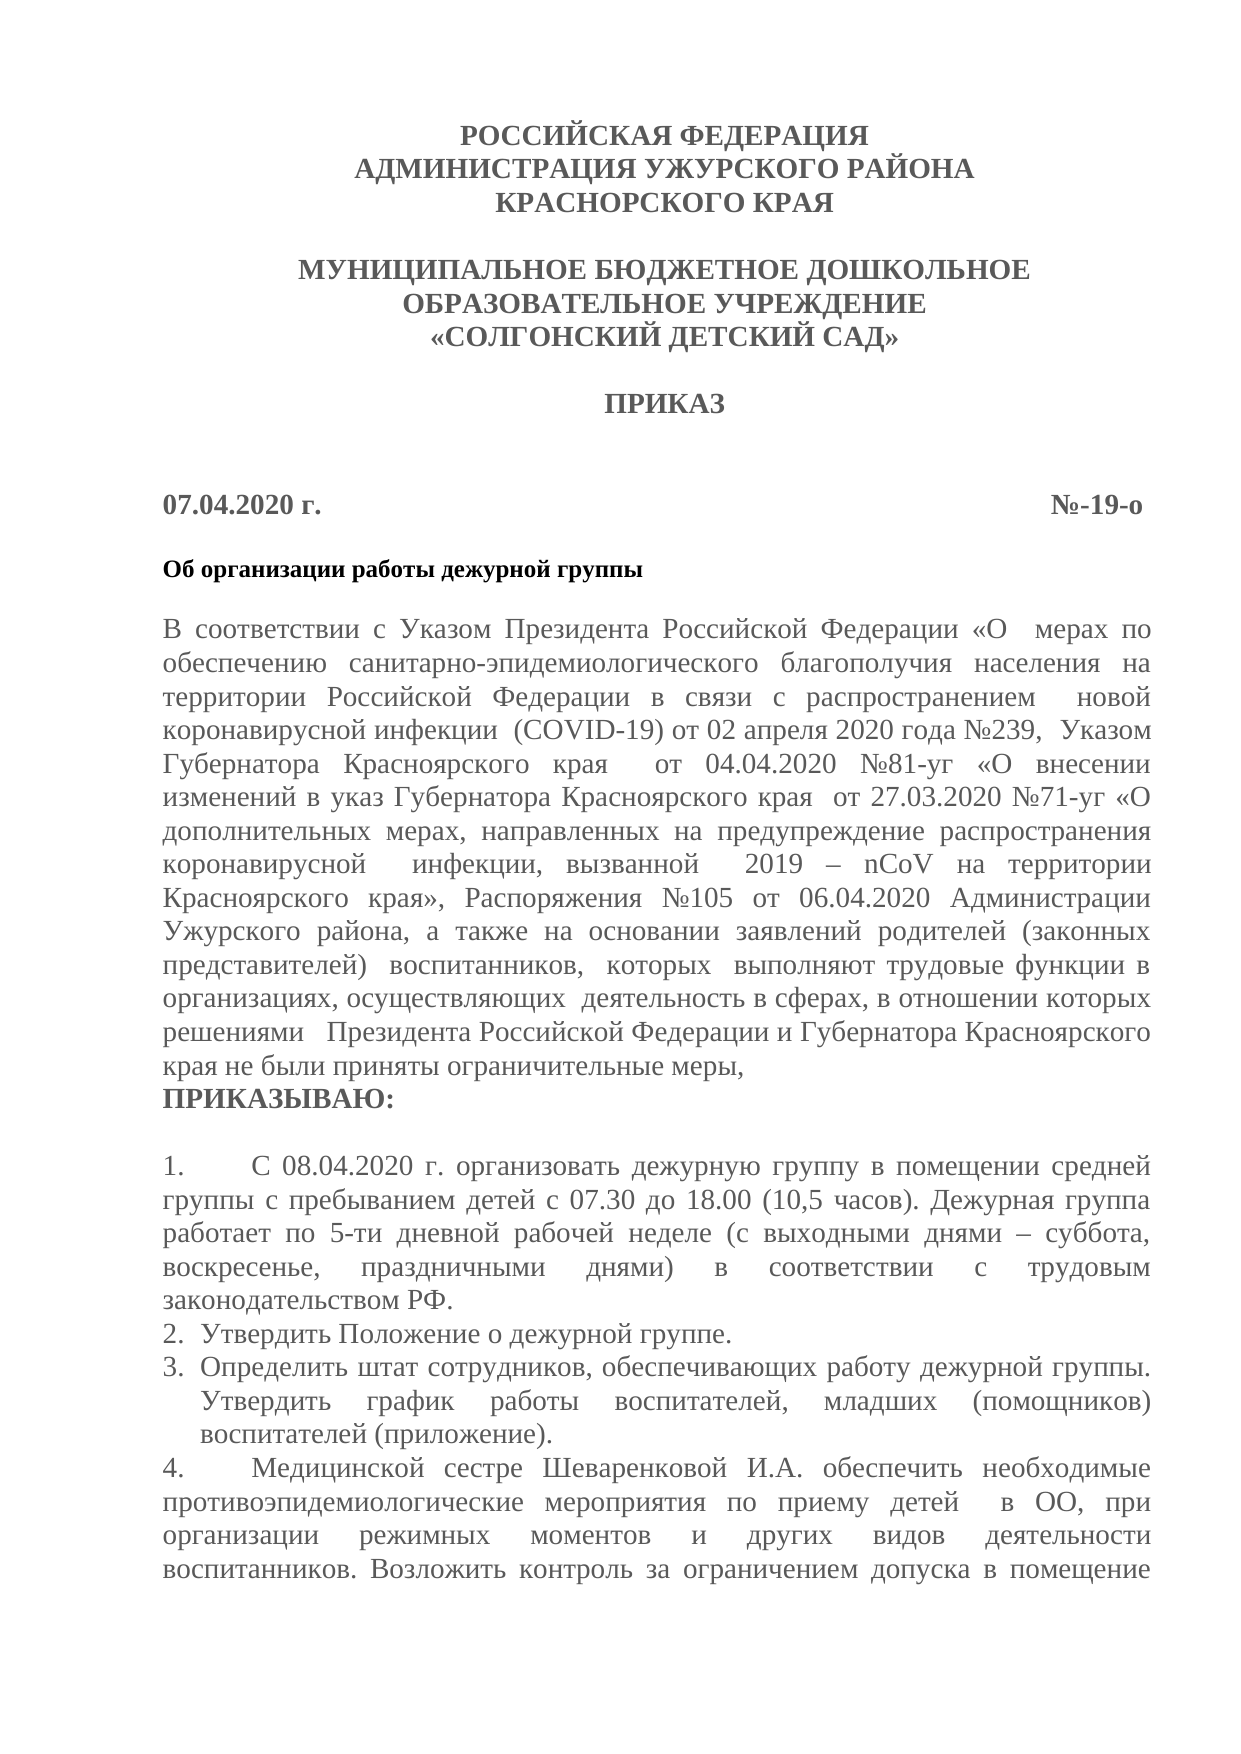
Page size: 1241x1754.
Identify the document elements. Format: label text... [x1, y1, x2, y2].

list С 08.04.2020 г. организовать дежурную группу в помещении средней группы с пребыванием детей с 07.30 до 18.00 (10,5 часов). Дежурная группа работает по 5-ти дневной рабочей неделе (с выходными днями – суббота, воскресенье, праздничными днями) в соответствии с трудовым законодательством РФ. [162, 1148, 1152, 1316]
text РОССИЙСКАЯ ФЕДЕРАЦИЯ [177, 118, 1152, 152]
text В соответствии с Указом Президента Российской Федерации «О мерах по обеспечению санитарно-эпидемиологического благополучия населения на территории Российской Федерации в связи с распространением новой коронавирусной инфекции (COVID-19) от 02 апреля 2020 года №239, Указом Губернатора Красноярского края от 04.04.2020 №81-уг «О внесении изменений в указ Губернатора Красноярского края от 27.03.2020 №71-уг «О дополнительных мерах, направленных на предупреждение распространения коронавирусной инфекции, вызванной 2019 – nCoV на территории Красноярского края», Распоряжения №105 от 06.04.2020 Администрации Ужурского района, а также на основании заявлений родителей (законных представителей) воспитанников, которых выполняют трудовые функции в организациях, осуществляющих деятельность в сферах, в отношении которых решениями Президента Российской Федерации и Губернатора Красноярского края не были приняты ограничительные меры, [162, 612, 1152, 1081]
text ПРИКАЗ [177, 386, 1152, 420]
text Об организации работы дежурной группы [162, 554, 1152, 583]
list Утвердить Положение о дежурной группе. [162, 1316, 1152, 1349]
text ОБРАЗОВАТЕЛЬНОЕ УЧРЕЖДЕНИЕ [177, 286, 1152, 319]
list Определить штат сотрудников, обеспечивающих работу дежурной группы. Утвердить график работы воспитателей, младших (помощников) воспитателей (приложение). [162, 1349, 1152, 1450]
text ПРИКАЗЫВАЮ: [162, 1081, 1152, 1115]
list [162, 1450, 1152, 1584]
text КРАСНОРСКОГО КРАЯ [177, 185, 1152, 219]
text 07.04.2020 г. №-19-о [162, 487, 1152, 521]
text МУНИЦИПАЛЬНОЕ БЮДЖЕТНОЕ ДОШКОЛЬНОЕ [177, 252, 1152, 286]
text АДМИНИСТРАЦИЯ УЖУРСКОГО РАЙОНА [177, 152, 1152, 185]
text «СОЛГОНСКИЙ ДЕТСКИЙ САД» [177, 319, 1152, 353]
